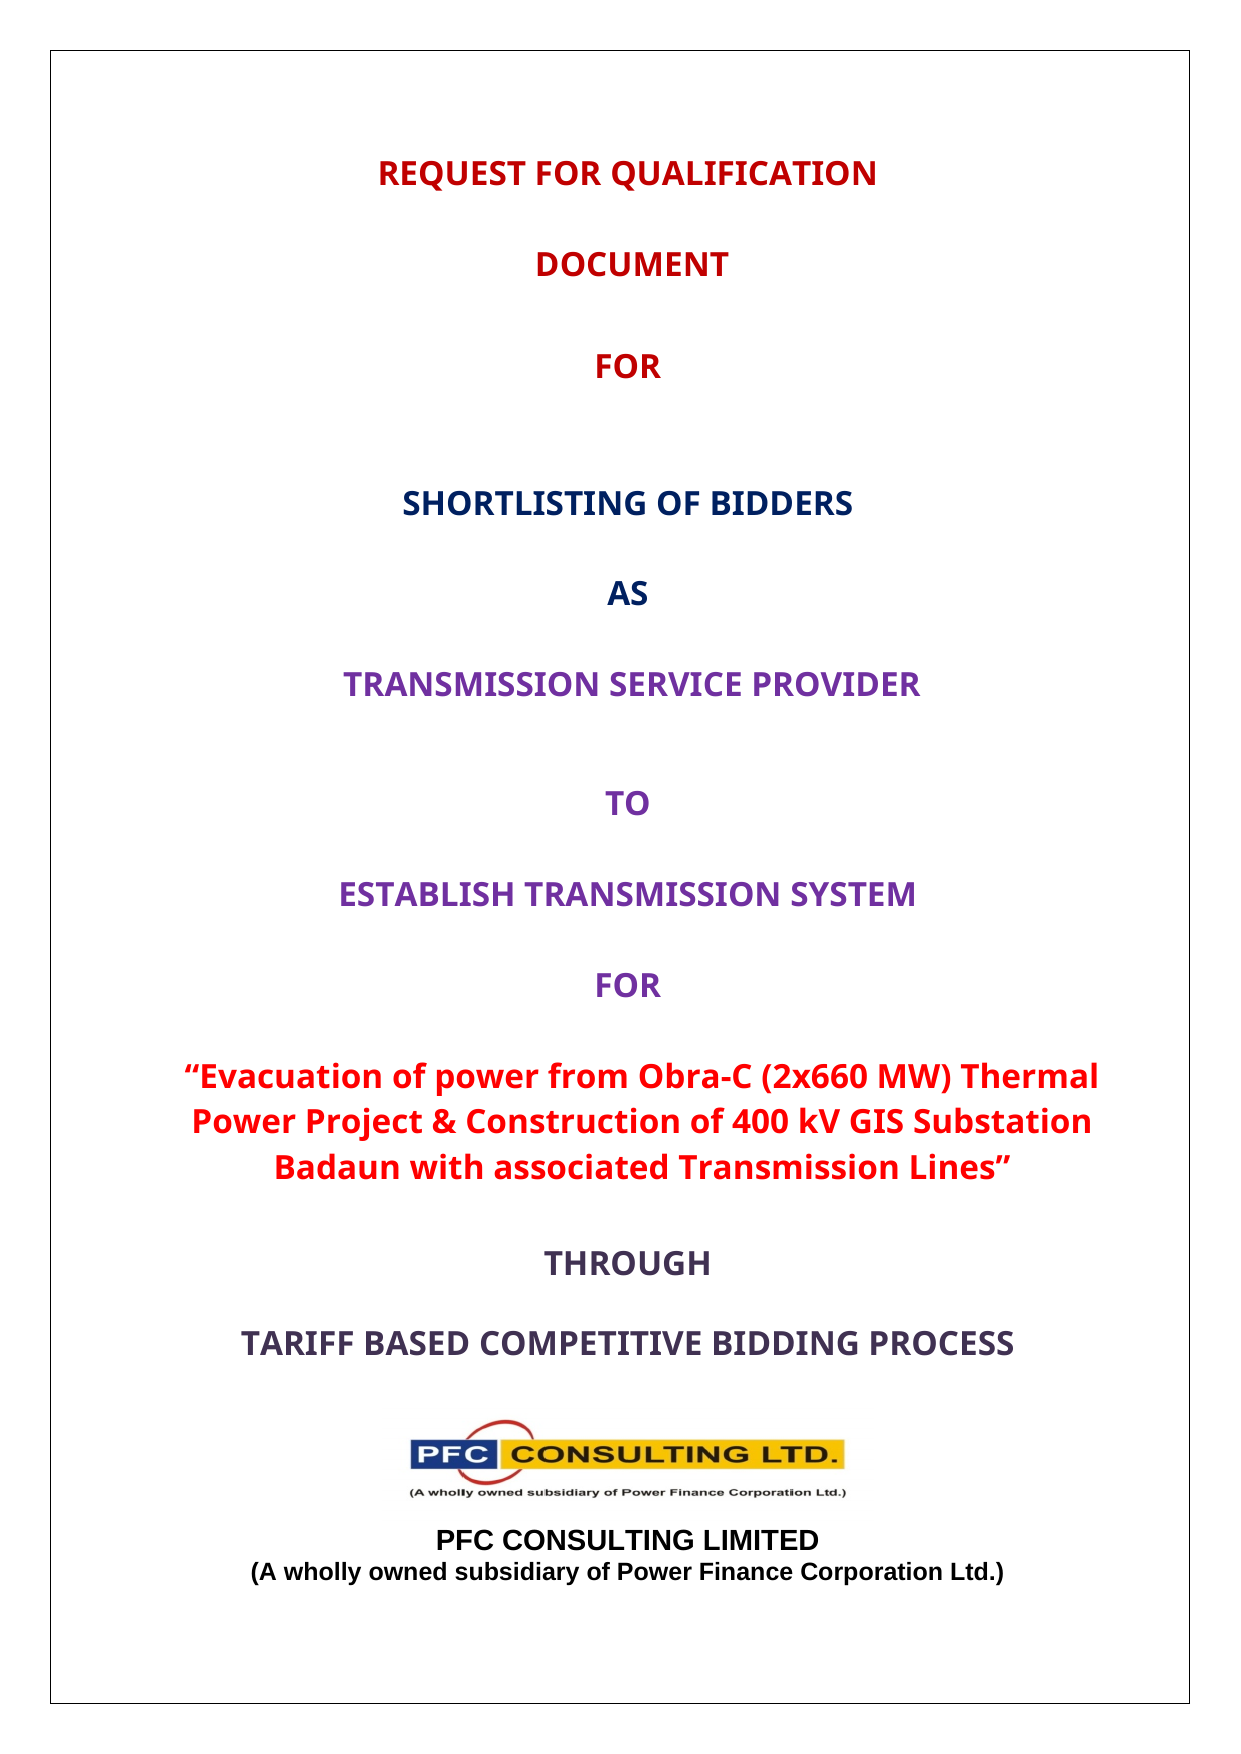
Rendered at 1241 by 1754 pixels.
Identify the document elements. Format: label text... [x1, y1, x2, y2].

text TRANSMISSION SERVICE PROVIDER [150, 661, 1105, 706]
text ESTABLISH TRANSMISSION SYSTEM [150, 871, 1105, 916]
text FOR [150, 962, 1105, 1007]
text TO [150, 780, 1105, 826]
subtitle TARIFF BASED COMPETITIVE BIDDING PROCESS [150, 1319, 1105, 1365]
picture [382, 1398, 874, 1521]
text AS [150, 570, 1105, 616]
subtitle THROUGH [150, 1240, 1105, 1286]
subtitle SHORTLISTING OF BIDDERS [150, 479, 1105, 525]
text REQUEST FOR QUALIFICATION [150, 150, 1105, 195]
text (A wholly owned subsidiary of Power Finance Corporation Ltd.) [150, 1557, 1105, 1585]
text DOCUMENT [150, 241, 1105, 286]
text “Evacuation of power from Obra-C (2x660 MW) Thermal Power Project & Construction of 400 kV GIS Substation Badaun with associated Transmission Lines” [150, 1053, 1134, 1189]
text PFC CONSULTING LIMITED [150, 1523, 1105, 1557]
text FOR [150, 343, 1105, 388]
